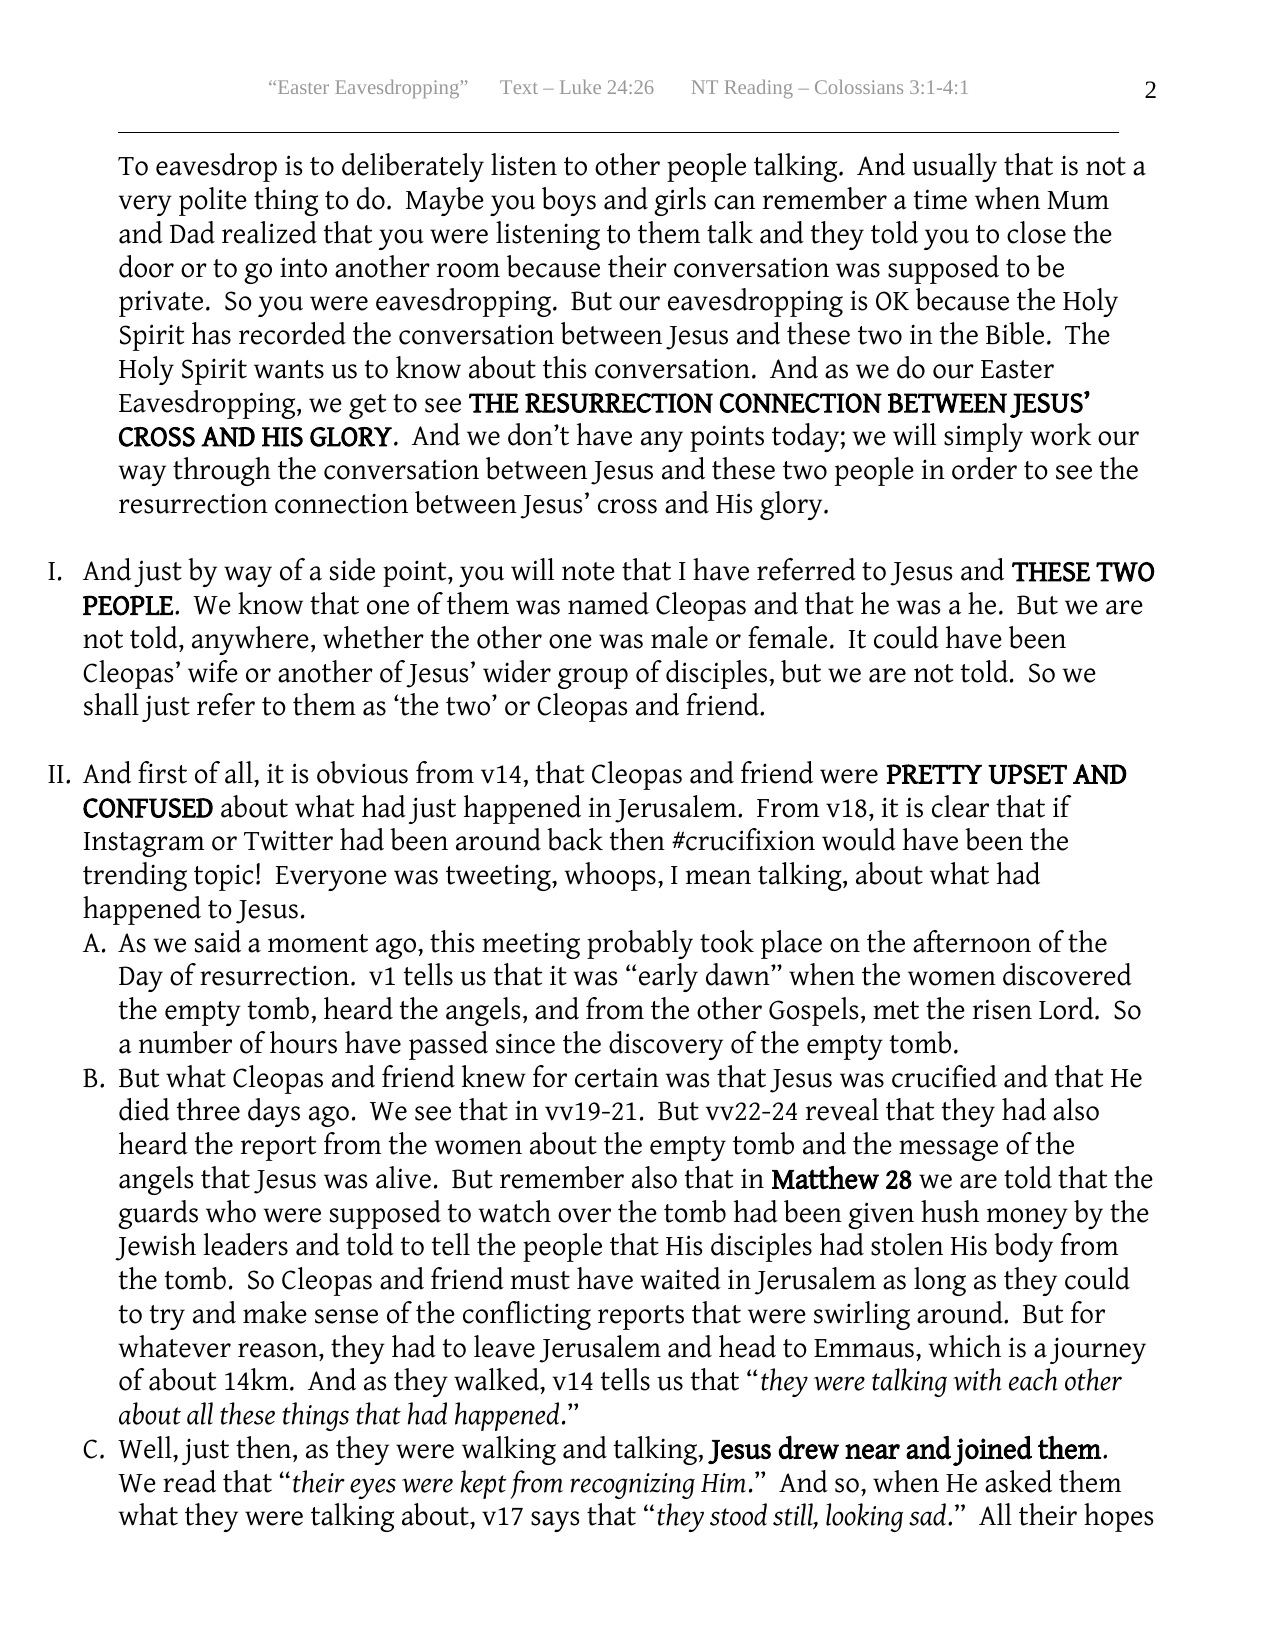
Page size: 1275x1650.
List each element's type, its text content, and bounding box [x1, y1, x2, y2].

list But what Cleopas and friend knew for certain was that Jesus was crucified and that He died three days ago. We see that in vv19-21. But vv22-24 reveal that they had also heard the report from the women about the empty tomb and the message of the angels that Jesus was alive. But remember also that in Matthew 28 we are told that the guards who were supposed to watch over the tomb had been given hush money by the Jewish leaders and told to tell the people that His disciples had stolen His body from the tomb. So Cleopas and friend must have waited in Jerusalem as long as they could to try and make sense of the conflicting reports that were swirling around. But for whatever reason, they had to leave Jerusalem and head to Emmaus, which is a journey of about 14km. And as they walked, v14 tells us that “they were talking with each other about all these things that had happened.” [83, 1061, 1157, 1432]
text To eavesdrop is to deliberately listen to other people talking. And usually that is not a very polite thing to do. Maybe you boys and girls can remember a time when Mum and Dad realized that you were listening to them talk and they told you to close the door or to go into another room because their conversation was supposed to be private. So you were eavesdropping. But our eavesdropping is OK because the Holy Spirit has recorded the conversation between Jesus and these two in the Bible. The Holy Spirit wants us to know about this conversation. And as we do our Easter Eavesdropping, we get to see the resurrection connection between Jesus’ cross and His glory. And we don’t have any points today; we will simply work our way through the conversation between Jesus and these two people in order to see the resurrection connection between Jesus’ cross and His glory. [118, 150, 1157, 521]
list And first of all, it is obvious from v14, that Cleopas and friend were pretty upset and confused about what had just happened in Jerusalem. From v18, it is clear that if Instagram or Twitter had been around back then #crucifixion would have been the trending topic! Everyone was tweeting, whoops, I mean talking, about what had happened to Jesus. [47, 757, 1157, 926]
list As we said a moment ago, this meeting probably took place on the afternoon of the Day of resurrection. v1 tells us that it was “early dawn” when the women discovered the empty tomb, heard the angels, and from the other Gospels, met the risen Lord. So a number of hours have passed since the discovery of the empty tomb. [83, 926, 1157, 1061]
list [83, 1432, 1157, 1534]
list And just by way of a side point, you will note that I have referred to Jesus and these two people. We know that one of them was named Cleopas and that he was a he. But we are not told, anywhere, whether the other one was male or female. It could have been Cleopas’ wife or another of Jesus’ wider group of disciples, but we are not told. So we shall just refer to them as ‘the two’ or Cleopas and friend. [47, 555, 1157, 724]
